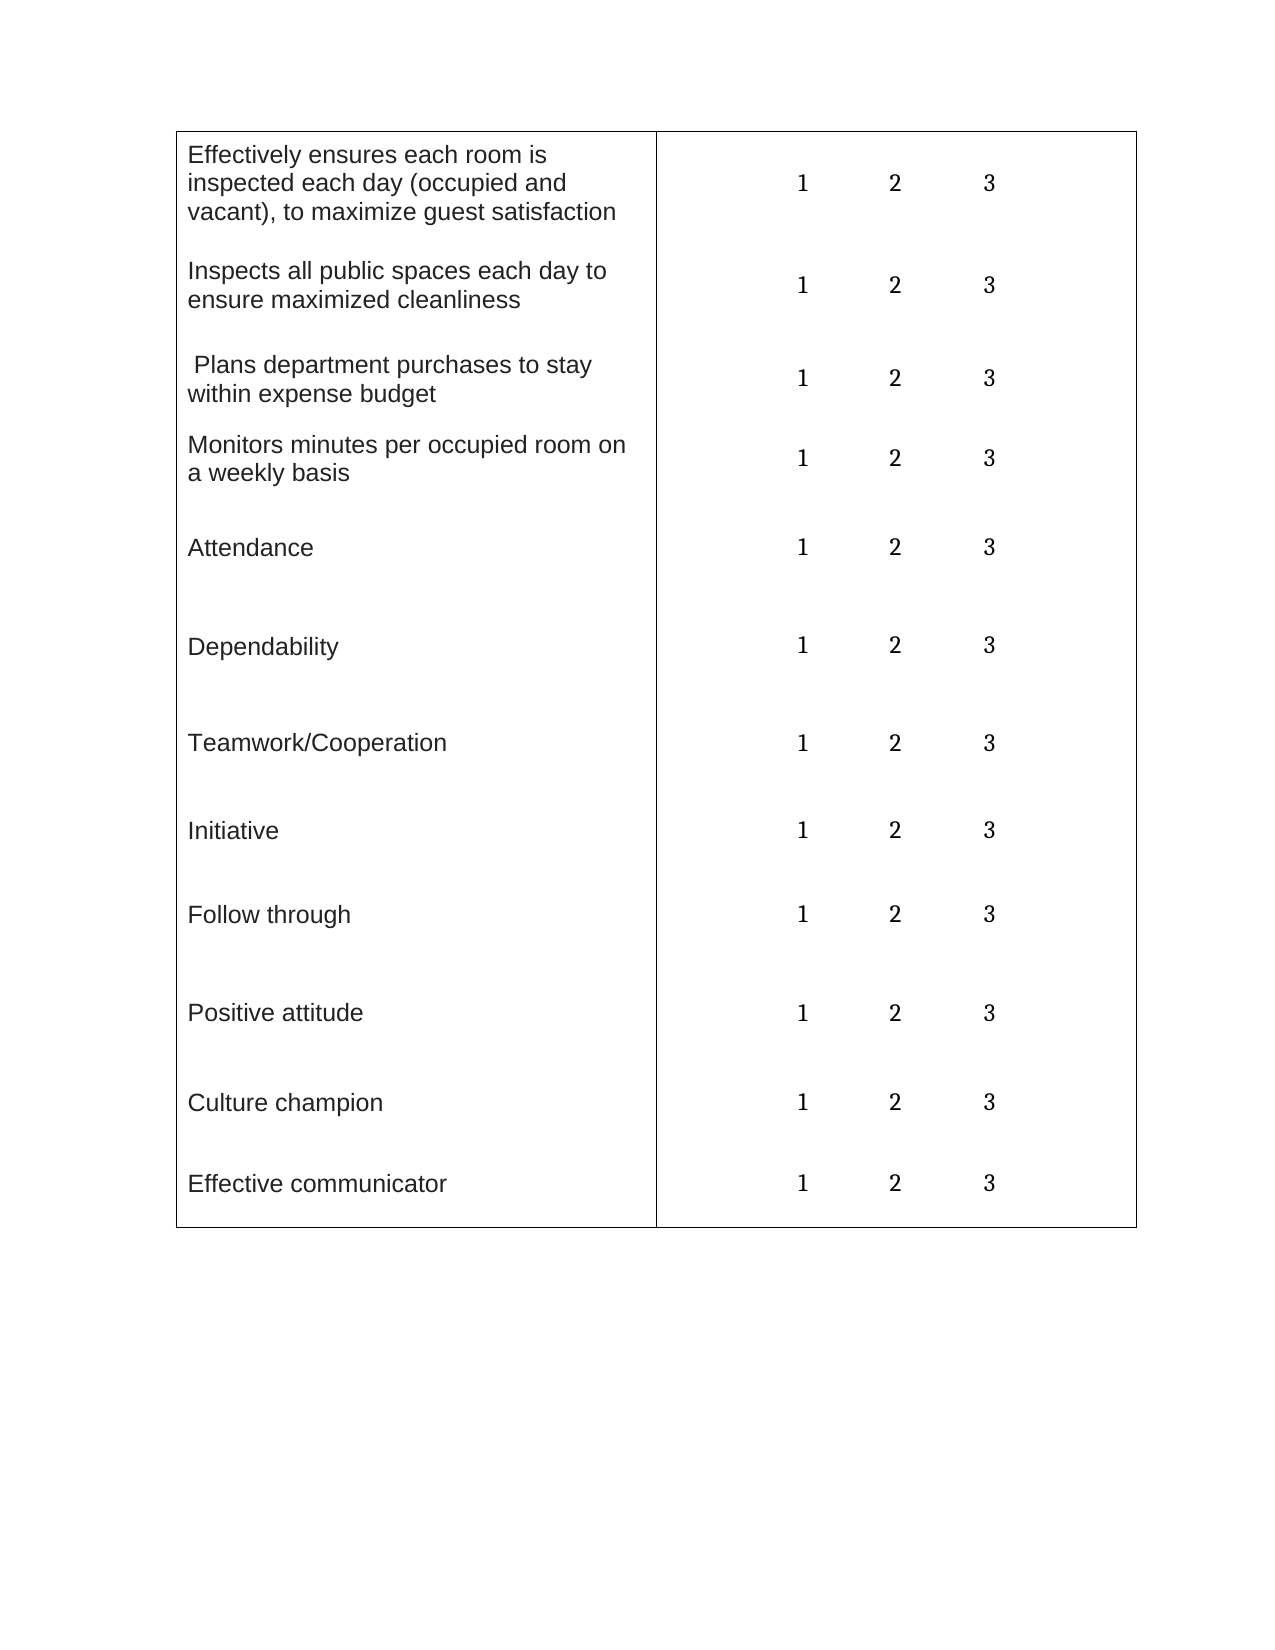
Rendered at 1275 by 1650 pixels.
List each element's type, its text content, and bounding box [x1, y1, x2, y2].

table_cell Teamwork/Cooperation [177, 693, 656, 793]
table_cell 1 2 3 [657, 961, 1136, 1065]
table_cell 1 2 3 [657, 793, 1136, 867]
table_cell Attendance [177, 496, 656, 599]
table_cell 1 2 3 [657, 233, 1136, 336]
table_cell Positive attitude [177, 961, 656, 1065]
table_cell 1 2 3 [657, 693, 1136, 793]
table_cell 1 2 3 [657, 132, 1136, 233]
table_cell Effective communicator [177, 1140, 656, 1227]
table_cell Effectively ensures each room is inspected each day (occupied and vacant), to maximize guest satisfaction [177, 132, 656, 233]
table_cell Inspects all public spaces each day to ensure maximized cleanliness [177, 233, 656, 336]
table_cell 1 2 3 [657, 867, 1136, 961]
table_cell 1 2 3 [657, 1140, 1136, 1227]
table_cell 1 2 3 [657, 1065, 1136, 1140]
table_cell Plans department purchases to stay within expense budget [177, 336, 656, 421]
table_cell 1 2 3 [657, 336, 1136, 421]
table_cell Dependability [177, 599, 656, 693]
table_cell 1 2 3 [657, 496, 1136, 599]
table_cell Culture champion [177, 1065, 656, 1140]
table_cell 1 2 3 [657, 599, 1136, 693]
table_cell Monitors minutes per occupied room on a weekly basis [177, 421, 656, 496]
table_cell 1 2 3 [657, 421, 1136, 496]
table_cell Initiative [177, 793, 656, 867]
table_cell Follow through [177, 867, 656, 961]
